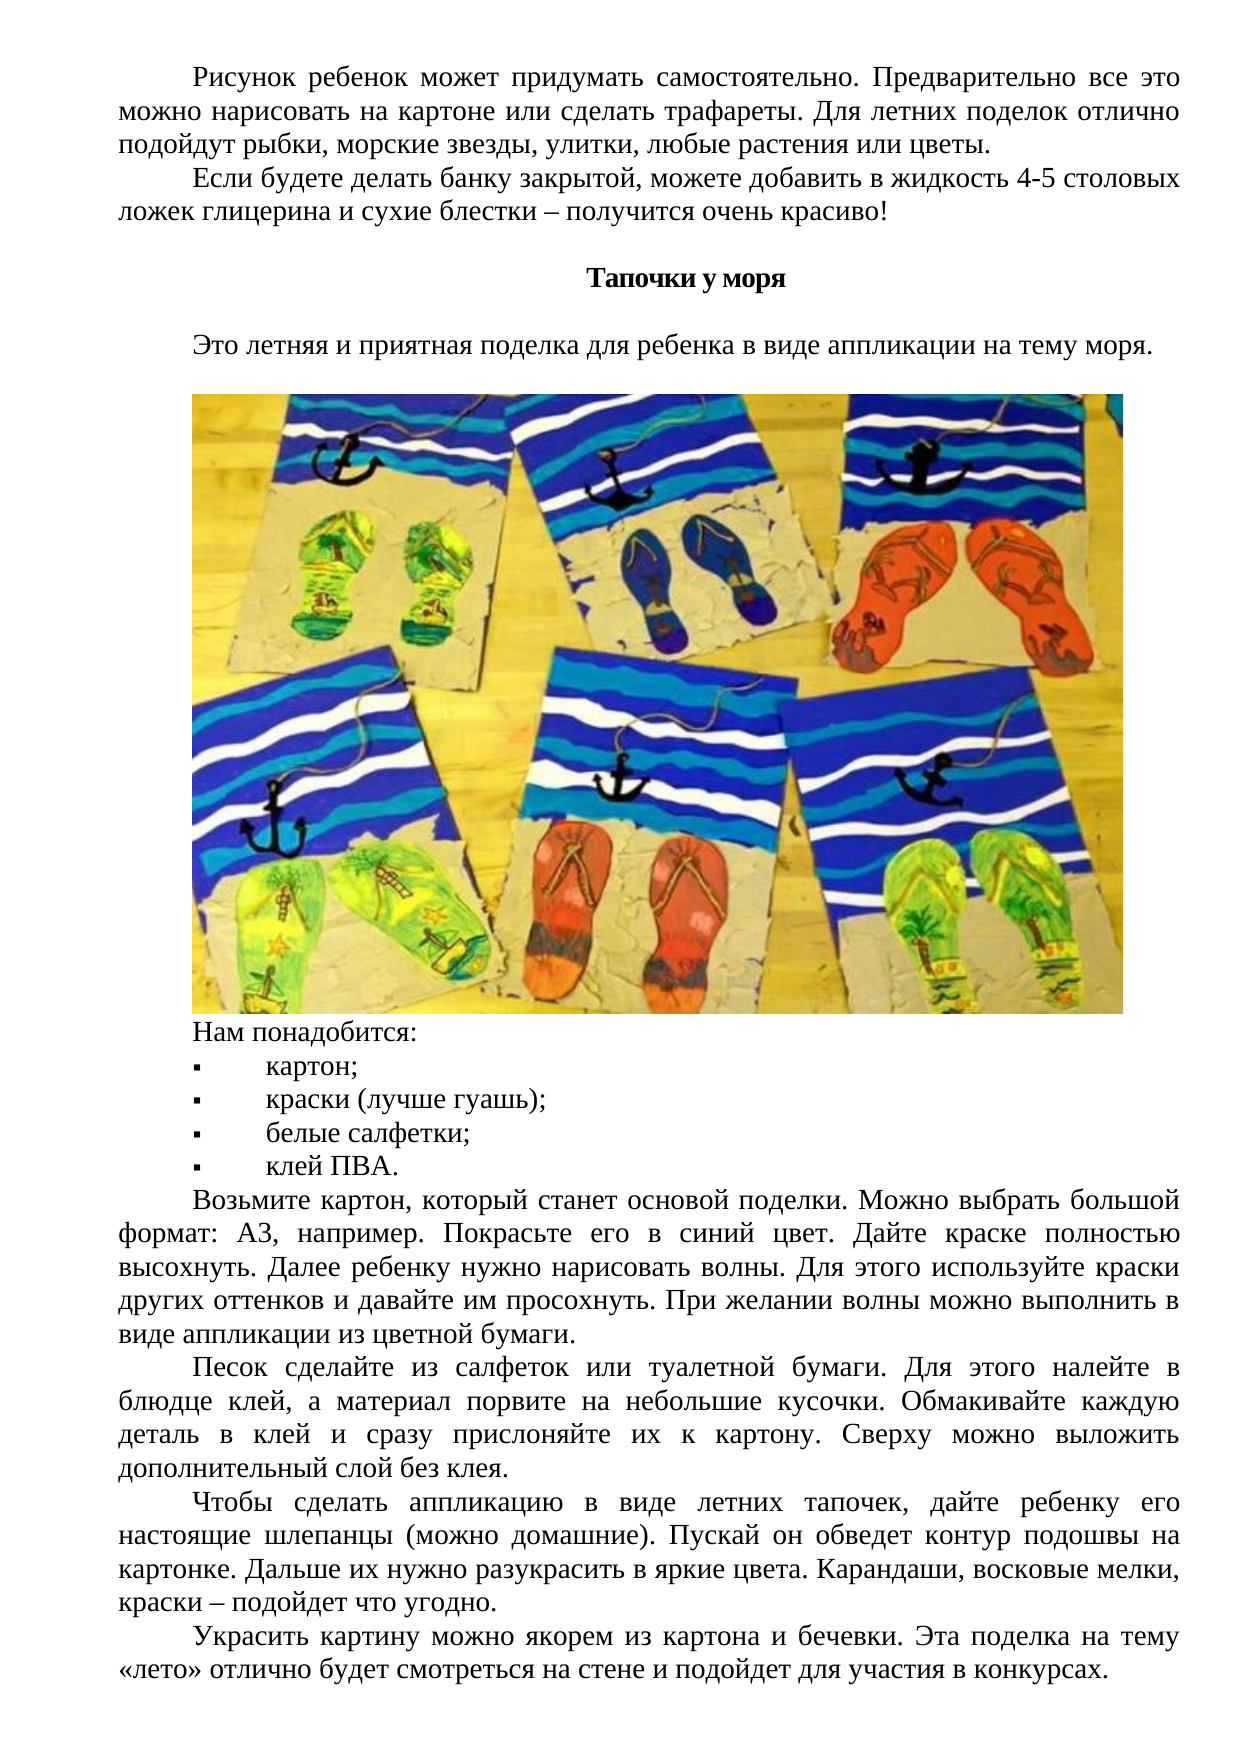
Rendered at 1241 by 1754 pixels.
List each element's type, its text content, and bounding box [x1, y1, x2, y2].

list краски (лучше гуашь); [118, 1081, 1181, 1115]
text Рисунок ребенок может придумать самостоятельно. Предварительно все это можно нарисовать на картоне или сделать трафареты. Для летних поделок отлично подойдут рыбки, морские звезды, улитки, любые растения или цветы. [118, 59, 1181, 160]
picture [192, 394, 1124, 1014]
text Тапочки у моря [118, 260, 1181, 294]
list белые салфетки; [118, 1115, 1181, 1148]
text Возьмите картон, который станет основой поделки. Можно выбрать большой формат: А3, например. Покрасьте его в синий цвет. Дайте краске полностью высохнуть. Далее ребенку нужно нарисовать волны. Для этого используйте краски других оттенков и давайте им просохнуть. При желании волны можно выполнить в виде аппликации из цветной бумаги. [118, 1182, 1181, 1349]
list клей ПВА. [118, 1148, 1181, 1182]
text Чтобы сделать аппликацию в виде летних тапочек, дайте ребенку его настоящие шлепанцы (можно домашние). Пускай он обведет контур подошвы на картонке. Дальше их нужно разукрасить в яркие цвета. Карандаши, восковые мелки, краски – подойдет что угодно. [118, 1484, 1181, 1618]
text Если будете делать банку закрытой, можете добавить в жидкость 4-5 столовых ложек глицерина и сухие блестки – получится очень красиво! [118, 160, 1181, 227]
text Песок сделайте из салфеток или туалетной бумаги. Для этого налейте в блюдце клей, а материал порвите на небольшие кусочки. Обмакивайте каждую деталь в клей и сразу прислоняйте их к картону. Сверху можно выложить дополнительный слой без клея. [118, 1349, 1181, 1484]
text Нам понадобится: [118, 1014, 1181, 1048]
text Это летняя и приятная поделка для ребенка в виде аппликации на тему моря. [118, 327, 1181, 361]
text Украсить картину можно якорем из картона и бечевки. Эта поделка на тему «лето» отлично будет смотреться на стене и подойдет для участия в конкурсах. [118, 1618, 1181, 1685]
list картон; [118, 1048, 1181, 1081]
